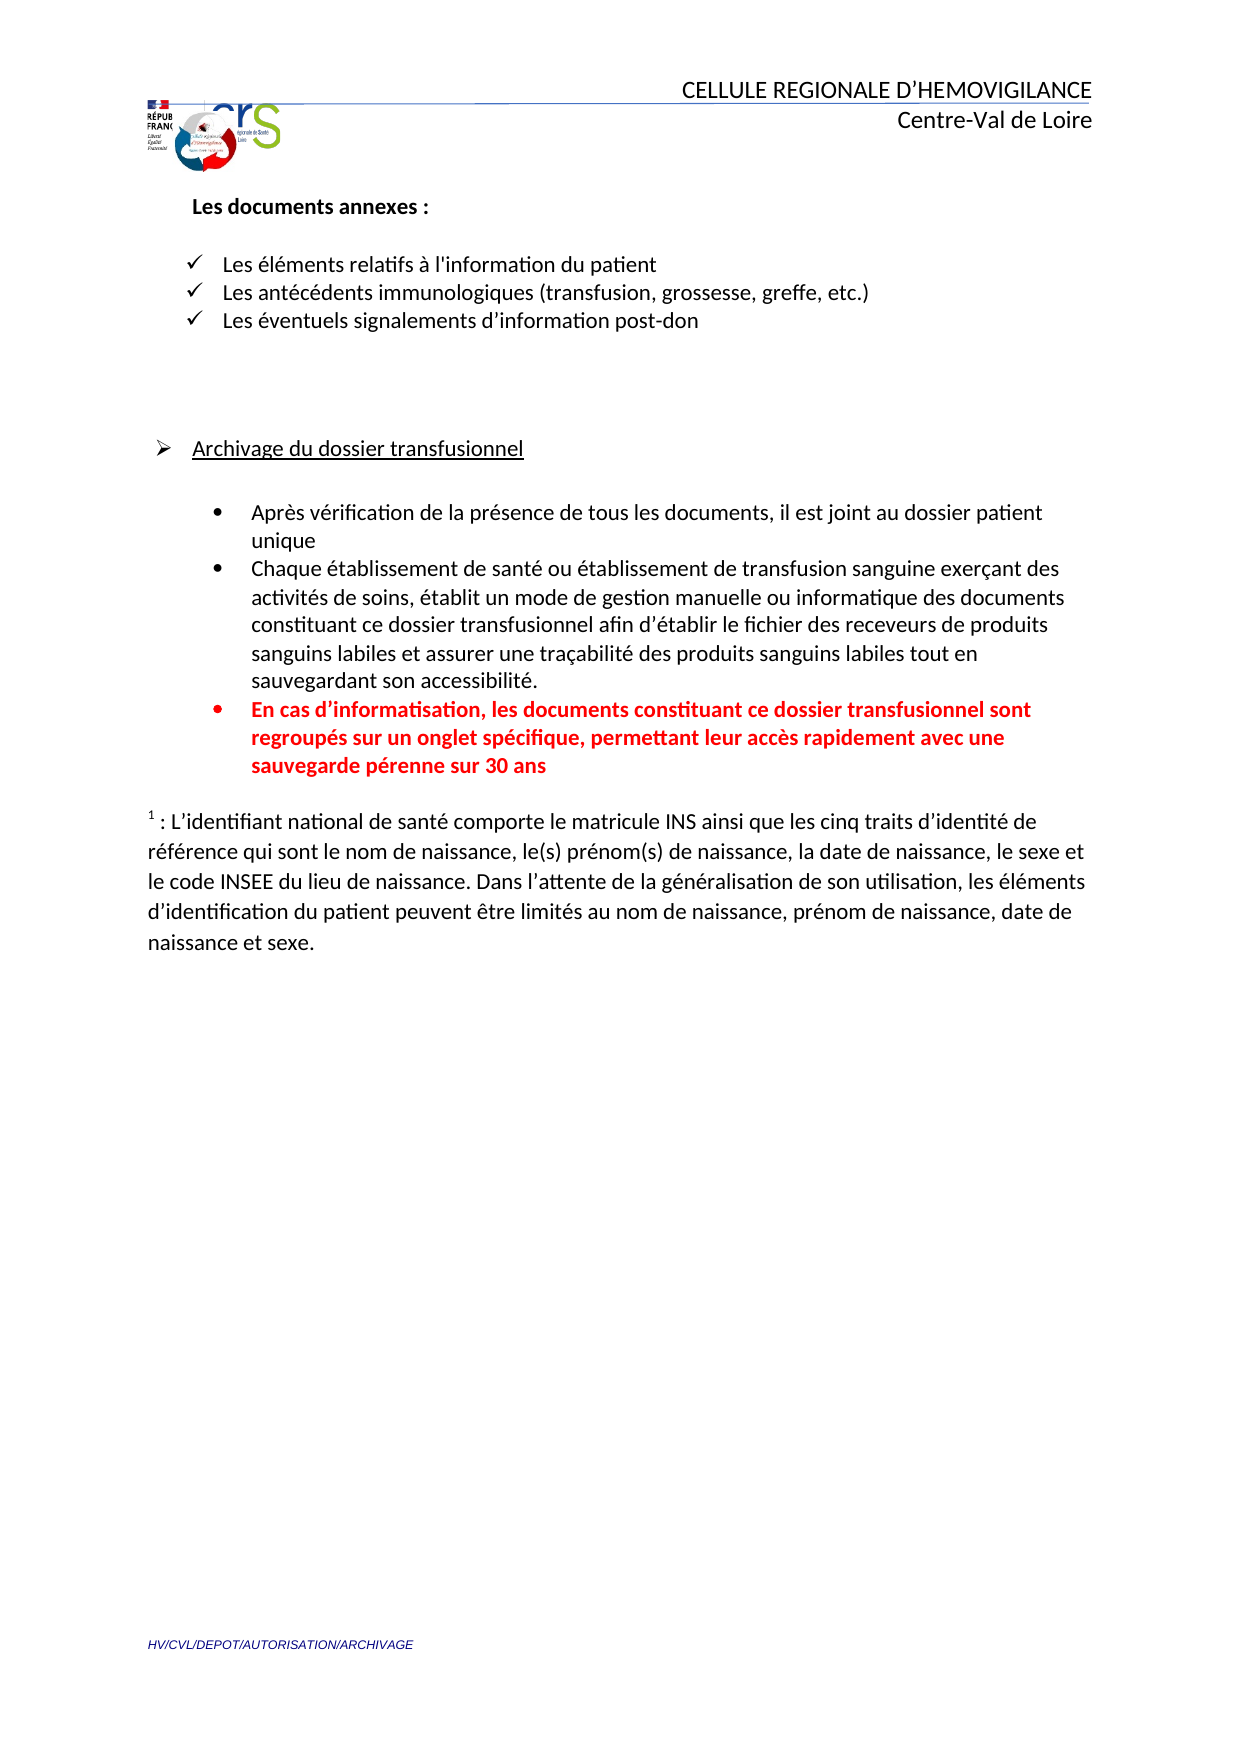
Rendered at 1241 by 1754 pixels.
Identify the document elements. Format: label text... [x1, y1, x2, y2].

list En cas d’informatisation, les documents constituant ce dossier transfusionnel sont regroupés sur un onglet spécifique, permettant leur accès rapidement avec une sauvegarde pérenne sur 30 ans [213, 695, 1093, 779]
list Après vérification de la présence de tous les documents, il est joint au dossier patient unique [213, 498, 1093, 554]
list Les antécédents immunologiques (transfusion, grossesse, greffe, etc.) [185, 278, 1093, 306]
list Les éventuels signalements d’information post-don [185, 306, 1093, 334]
picture [147, 100, 281, 172]
list Archivage du dossier transfusionnel [154, 434, 1093, 462]
list Les documents annexes : [192, 192, 1093, 220]
list Chaque établissement de santé ou établissement de transfusion sanguine exerçant des activités de soins, établit un mode de gestion manuelle ou informatique des documents constituant ce dossier transfusionnel afin d’établir le fichier des receveurs de produits sanguins labiles et assurer une traçabilité des produits sanguins labiles tout en sauvegardant son accessibilité. [213, 554, 1093, 695]
list Les éléments relatifs à l'information du patient [185, 250, 1093, 278]
text 1 : L’identifiant national de santé comporte le matricule INS ainsi que les cinq traits d’identité de référence qui sont le nom de naissance, le(s) prénom(s) de naissance, la date de naissance, le sexe et le code INSEE du lieu de naissance. Dans l’attente de la généralisation de son utilisation, les éléments d’identification du patient peuvent être limités au nom de naissance, prénom de naissance, date de naissance et sexe. [148, 807, 1093, 956]
